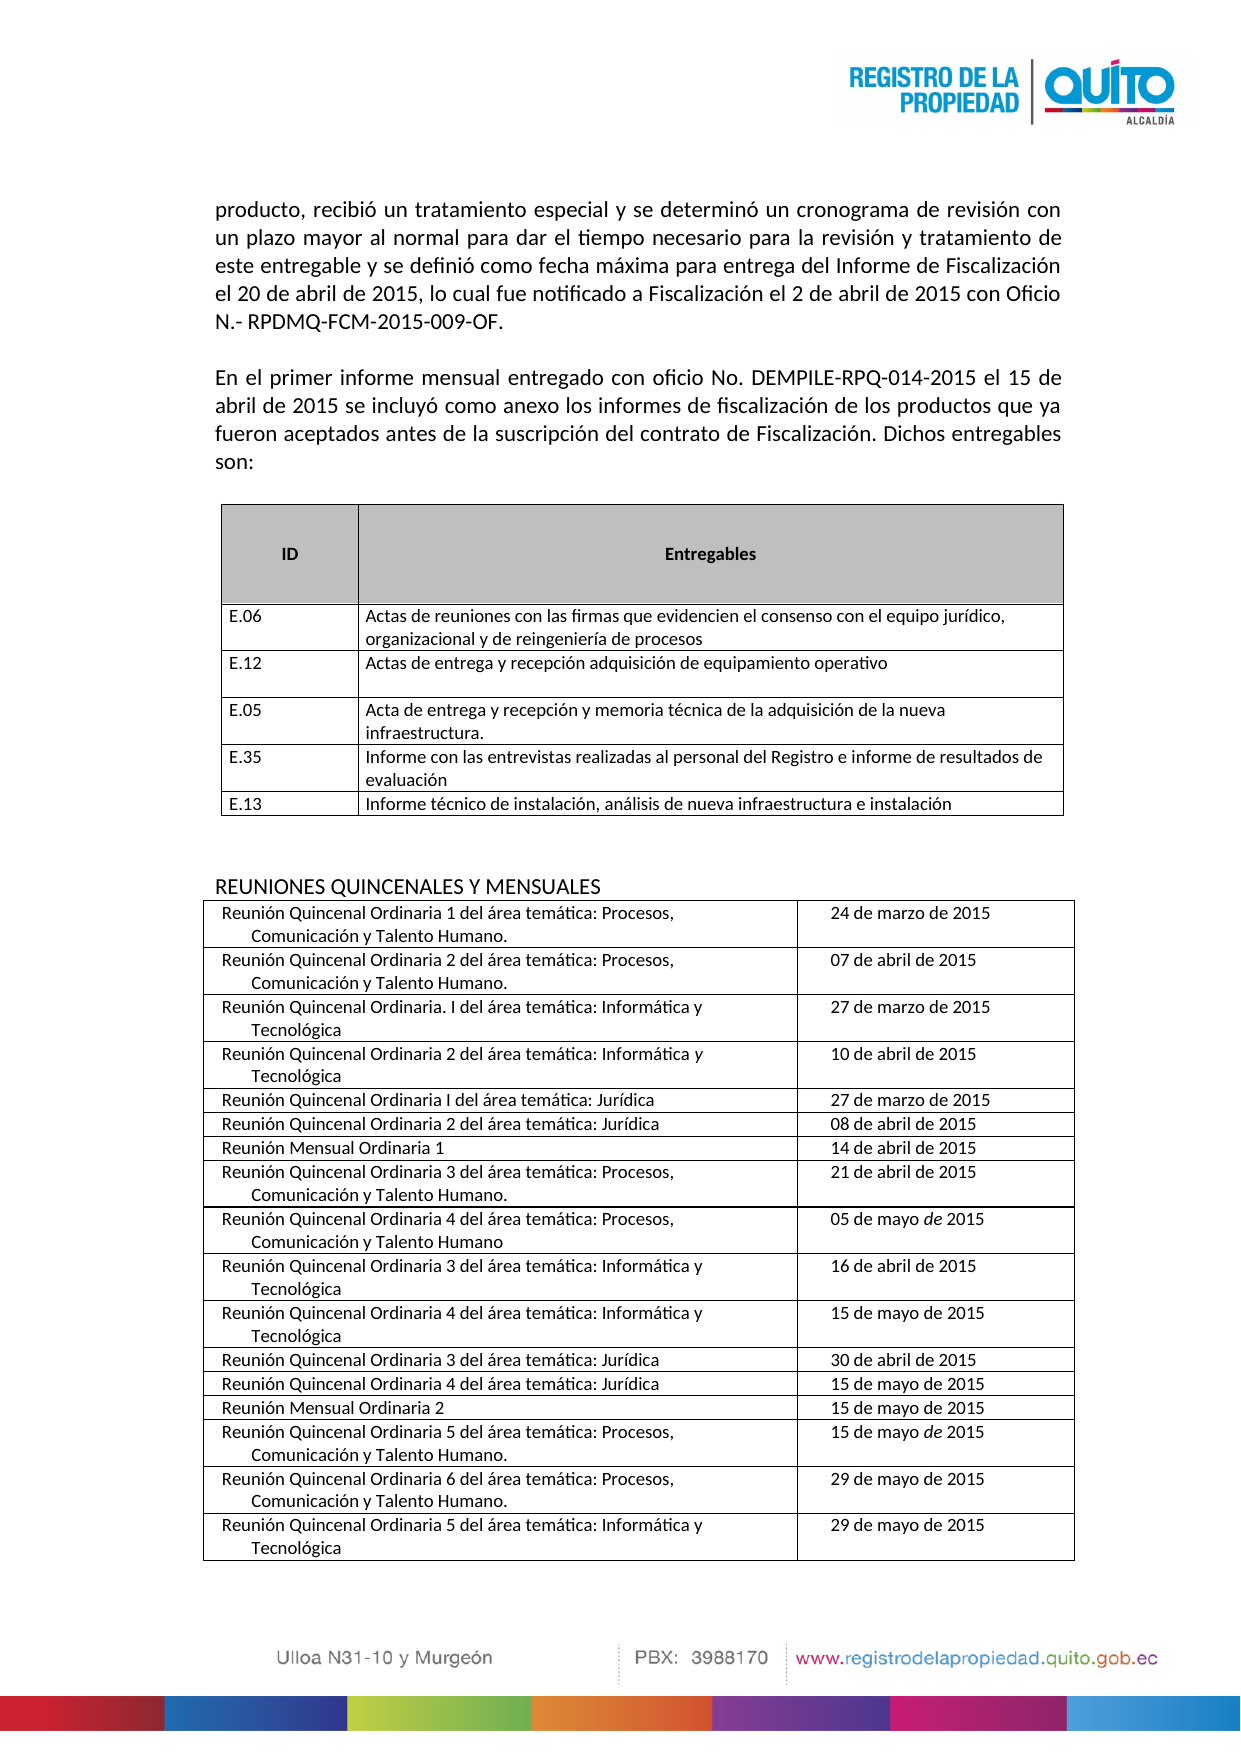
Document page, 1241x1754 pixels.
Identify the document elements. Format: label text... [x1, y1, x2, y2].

table_cell Reunión Quincenal Ordinaria 2 del área temática: Jurídica [204, 1113, 797, 1136]
table_cell Reunión Quincenal Ordinaria 3 del área temática: Procesos, Comunicación y Talento Humano. [204, 1161, 797, 1206]
table_cell 15 de mayo de 2015 [798, 1396, 1074, 1419]
picture [0, 1644, 1241, 1731]
table_cell Reunión Quincenal Ordinaria 2 del área temática: Procesos, Comunicación y Talento Humano. [204, 948, 797, 994]
table_cell 08 de abril de 2015 [798, 1113, 1074, 1136]
table_header 24 de marzo de 2015 [798, 901, 1074, 947]
table_cell 16 de abril de 2015 [798, 1254, 1074, 1300]
table_cell Reunión Quincenal Ordinaria I del área temática: Jurídica [204, 1089, 797, 1112]
table_cell Reunión Quincenal Ordinaria 5 del área temática: Informática y Tecnológica [204, 1514, 797, 1559]
table_cell Actas de reuniones con las firmas que evidencien el consenso con el equipo jurídico, organizacional y de reingeniería de procesos [359, 605, 1063, 650]
table_cell E.13 [222, 792, 358, 815]
table_cell 15 de mayo de 2015 [798, 1301, 1074, 1347]
table_cell Reunión Quincenal Ordinaria 3 del área temática: Jurídica [204, 1348, 797, 1371]
table_cell Reunión Mensual Ordinaria 2 [204, 1396, 797, 1419]
table_cell Informe técnico de instalación, análisis de nueva infraestructura e instalación [359, 792, 1063, 815]
table_cell 27 de marzo de 2015 [798, 1089, 1074, 1112]
table_cell E.06 [222, 605, 358, 650]
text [215, 195, 1063, 335]
table_header Entregables [359, 505, 1063, 603]
table_cell E.12 [222, 651, 358, 697]
table_cell 29 de mayo de 2015 [798, 1514, 1074, 1559]
table_cell Informe con las entrevistas realizadas al personal del Registro e informe de resultados de evaluación [359, 745, 1063, 791]
table_cell E.05 [222, 698, 358, 744]
table_cell Reunión Mensual Ordinaria 1 [204, 1137, 797, 1159]
table_cell Acta de entrega y recepción y memoria técnica de la adquisición de la nueva infraestructura. [359, 698, 1063, 744]
table_cell 15 de mayo de 2015 [798, 1420, 1074, 1466]
table_cell Actas de entrega y recepción adquisición de equipamiento operativo [359, 651, 1063, 697]
table_cell Reunión Quincenal Ordinaria 6 del área temática: Procesos, Comunicación y Talento Humano. [204, 1467, 797, 1513]
table_cell Reunión Quincenal Ordinaria 3 del área temática: Informática y Tecnológica [204, 1254, 797, 1300]
table_header Reunión Quincenal Ordinaria 1 del área temática: Procesos, Comunicación y Talento Humano. [204, 901, 797, 947]
table_cell 21 de abril de 2015 [798, 1161, 1074, 1206]
table_cell Reunión Quincenal Ordinaria 4 del área temática: Informática y Tecnológica [204, 1301, 797, 1347]
table_cell 30 de abril de 2015 [798, 1348, 1074, 1371]
text REUNIONES QUINCENALES Y MENSUALES [215, 872, 1063, 900]
table_cell 07 de abril de 2015 [798, 948, 1074, 994]
table_cell Reunión Quincenal Ordinaria. I del área temática: Informática y Tecnológica [204, 995, 797, 1041]
table_cell 14 de abril de 2015 [798, 1137, 1074, 1159]
table_cell Reunión Quincenal Ordinaria 5 del área temática: Procesos, Comunicación y Talento Humano. [204, 1420, 797, 1466]
picture [835, 53, 1195, 127]
table_cell 05 de mayo de 2015 [798, 1208, 1074, 1253]
table_cell E.35 [222, 745, 358, 791]
table_header ID [222, 505, 358, 603]
table_cell Reunión Quincenal Ordinaria 2 del área temática: Informática y Tecnológica [204, 1042, 797, 1088]
table_cell 10 de abril de 2015 [798, 1042, 1074, 1088]
table_cell 15 de mayo de 2015 [798, 1372, 1074, 1395]
table_cell 27 de marzo de 2015 [798, 995, 1074, 1041]
table_cell Reunión Quincenal Ordinaria 4 del área temática: Jurídica [204, 1372, 797, 1395]
table_cell Reunión Quincenal Ordinaria 4 del área temática: Procesos, Comunicación y Talento Humano [204, 1208, 797, 1253]
table_cell 29 de mayo de 2015 [798, 1467, 1074, 1513]
text En el primer informe mensual entregado con oficio No. DEMPILE-RPQ-014-2015 el 15 de abril de 2015 se incluyó como anexo los informes de fiscalización de los productos que ya fueron aceptados antes de la suscripción del contrato de Fiscalización. Dichos entregables son: [215, 363, 1063, 476]
